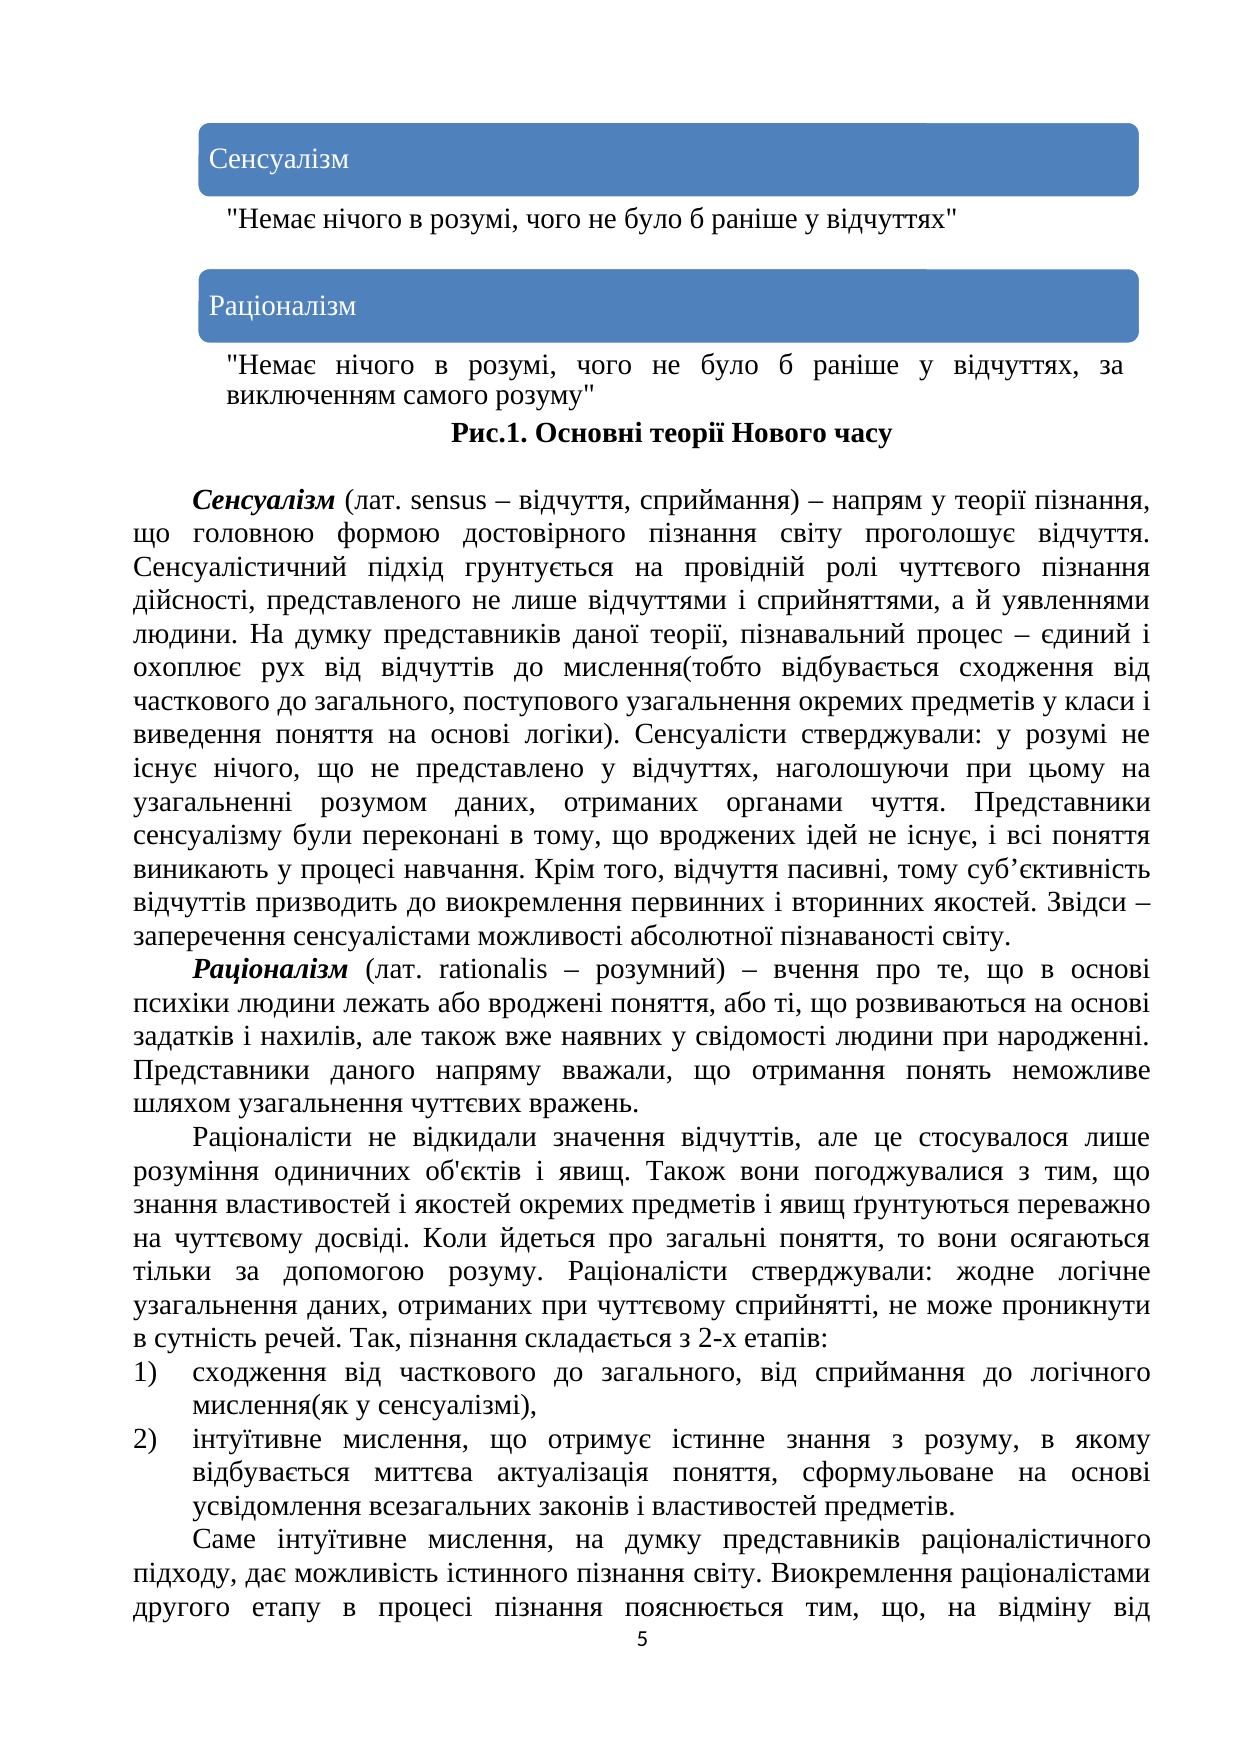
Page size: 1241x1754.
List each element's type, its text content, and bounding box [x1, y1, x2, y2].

list сходження від часткового до загального, від сприймання до логічного мислення(як у сенсуалізмі), [133, 1354, 1152, 1421]
text Раціоналісти не відкидали значення відчуттів, але це стосувалося лише розуміння одиничних об'єктів і явищ. Також вони погоджувалися з тим, що знання властивостей і якостей окремих предметів і явищ ґрунтуються переважно на чуттєвому досвіді. Коли йдеться про загальні поняття, то вони осягаються тільки за допомогою розуму. Раціоналісти стверджували: жодне логічне узагальнення даних, отриманих при чуттєвому сприйнятті, не може проникнути в сутність речей. Так, пізнання складається з 2-х етапів: [133, 1119, 1152, 1354]
text Сенсуалізм (лат. sensus – відчуття, сприймання) – напрям у теорії пізнання, що головною формою достовірного пізнання світу проголошує відчуття. Сенсуалістичний підхід грунтується на провідній ролі чуттєвого пізнання дійсності, представленого не лише відчуттями і сприйняттями, а й уявленнями людини. На думку представників даної теорії, пізнавальний процес – єдиний і охоплює рух від відчуттів до мислення(тобто відбувається сходження від часткового до загального, поступового узагальнення окремих предметів у класи і виведення поняття на основі логіки). Сенсуалісти стверджували: у розумі не існує нічого, що не представлено у відчуттях, наголошуючи при цьому на узагальненні розумом даних, отриманих органами чуття. Представники сенсуалізму були переконані в тому, що вроджених ідей не існує, і всі поняття виникають у процесі навчання. Крім того, відчуття пасивні, тому суб’єктивність відчуттів призводить до виокремлення первинних і вторинних якостей. Звідси – заперечення сенсуалістами можливості абсолютної пізнаваності світу. [133, 482, 1152, 951]
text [133, 1522, 1152, 1622]
text Рис.1. Основні теорії Нового часу [133, 415, 1152, 448]
list інтуїтивне мислення, що отримує істинне знання з розуму, в якому відбувається миттєва актуалізація поняття, сформульоване на основі усвідомлення всезагальних законів і властивостей предметів. [133, 1421, 1152, 1522]
text Раціоналізм (лат. rationalis – розумний) – вчення про те, що в основі психіки людини лежать або вроджені поняття, або ті, що розвиваються на основі задатків і нахилів, але також вже наявних у свідомості людини при народженні. Представники даного напряму вважали, що отримання понять неможливе шляхом узагальнення чуттєвих вражень. [133, 951, 1152, 1119]
